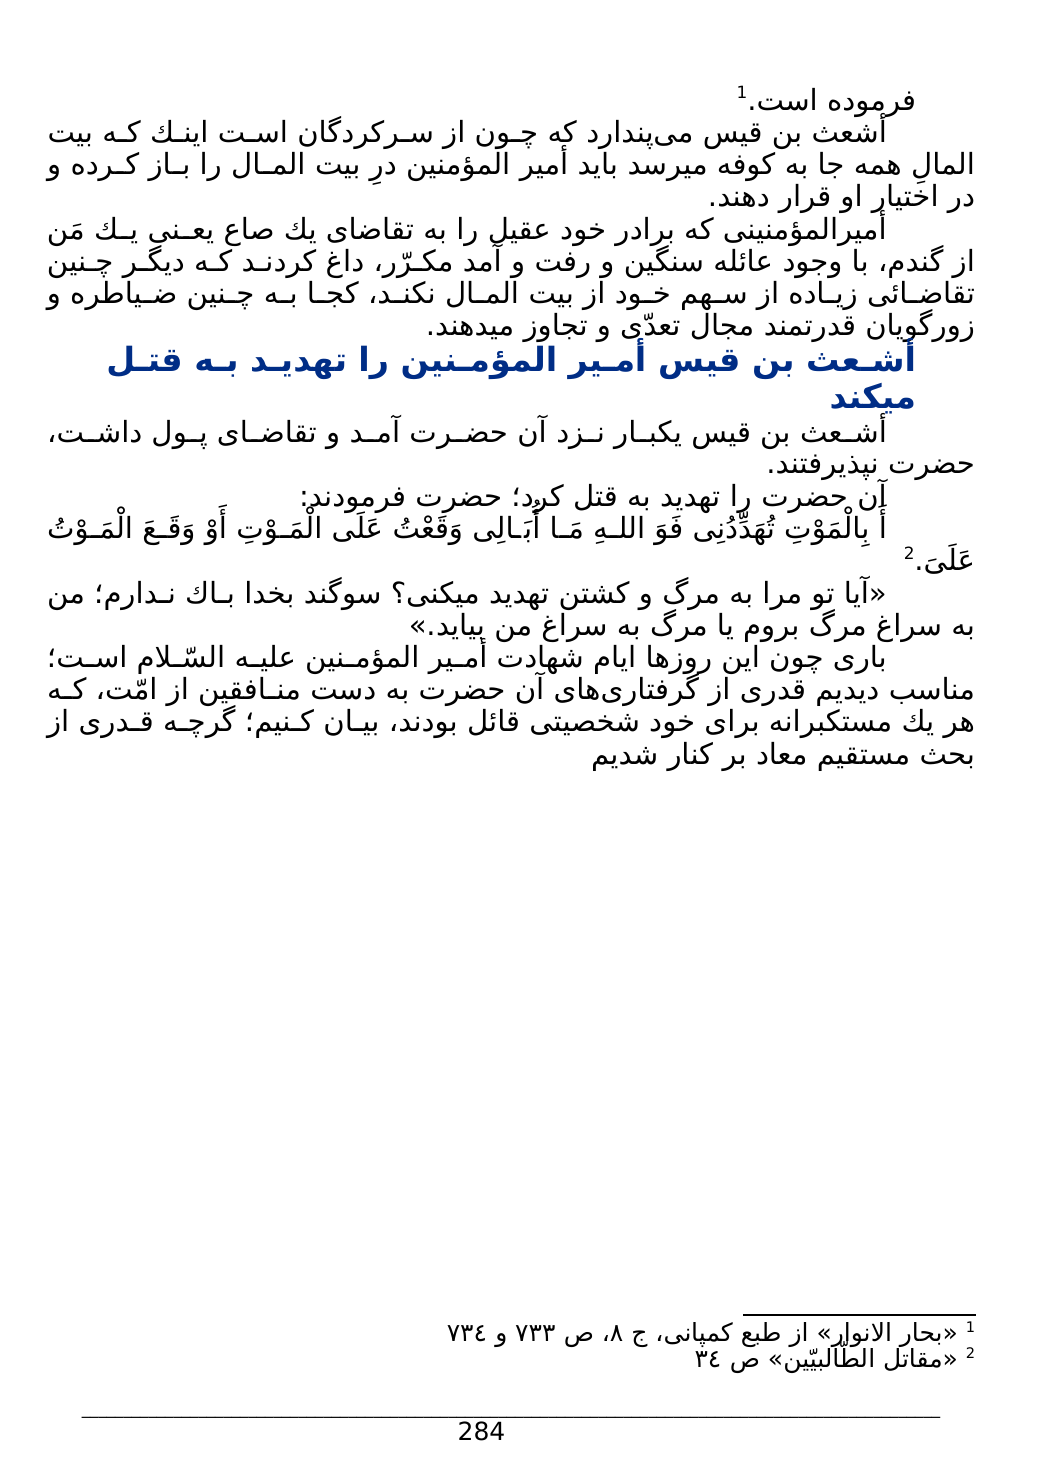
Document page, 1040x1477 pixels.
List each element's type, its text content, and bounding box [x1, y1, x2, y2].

subtitle أشعث بن قیس أمیر المؤمنین را تهدید به قتل میكند [106, 342, 916, 416]
text «آیا تو مرا به مرگ و كشتن تهدید میكنى؟ سوگند بخدا باك ندارم؛ من به سراغ مرگ بروم یا مرگ به سراغ من بیاید.» [47, 577, 975, 642]
text فرموده است. [47, 84, 975, 117]
text بارى چون این روزها ایام شهادت أمیر المؤمنین علیه السّلام است؛ مناسب دیدیم قدرى از گرفتارى‌هاى آن حضرت به دست منافقین از امّت، كه هر یك مستكبرانه براى خود شخصیتى قائل بودند، بیان كنیم؛ گرچه قدرى از بحث مستقیم معاد بر كنار شدیم‌ [47, 642, 975, 771]
text آن حضرت را تهدید به قتل كرد؛ حضرت فرمودند: [47, 481, 975, 513]
text أمیرالمؤمنینى كه برادر خود عقیل را به تقاضاى یك صاع یعنى یك مَن از گندم، با وجود عائله سنگین و رفت و آمد مكرّر، داغ كردند كه دیگر چنین تقاضائى زیاده از سهم خود از بیت المال نكند، كجا به چنین ضیاطره و زورگویان قدرتمند مجال تعدّى و تجاوز میدهند. [47, 213, 975, 342]
text أشعث بن قیس یكبار نزد آن حضرت آمد و تقاضاى پول داشت، حضرت نپذیرفتند. [47, 416, 975, 481]
text أشعث بن قیس مى‌پندارد كه چون از سركردگان است اینك كه بیت المالِ همه جا به كوفه میرسد باید أمیر المؤمنین درِ بیت المال را باز كرده و در اختیار او قرار دهند. [47, 117, 975, 213]
text أَ بِالْمَوْتِ تُهَدِّدُنِى فَوَ اللهِ مَا أُبَالِى وَقَعْتُ عَلَى الْمَوْتِ أَوْ وَقَعَ الْمَوْتُ عَلَىَ‌. [47, 513, 975, 577]
